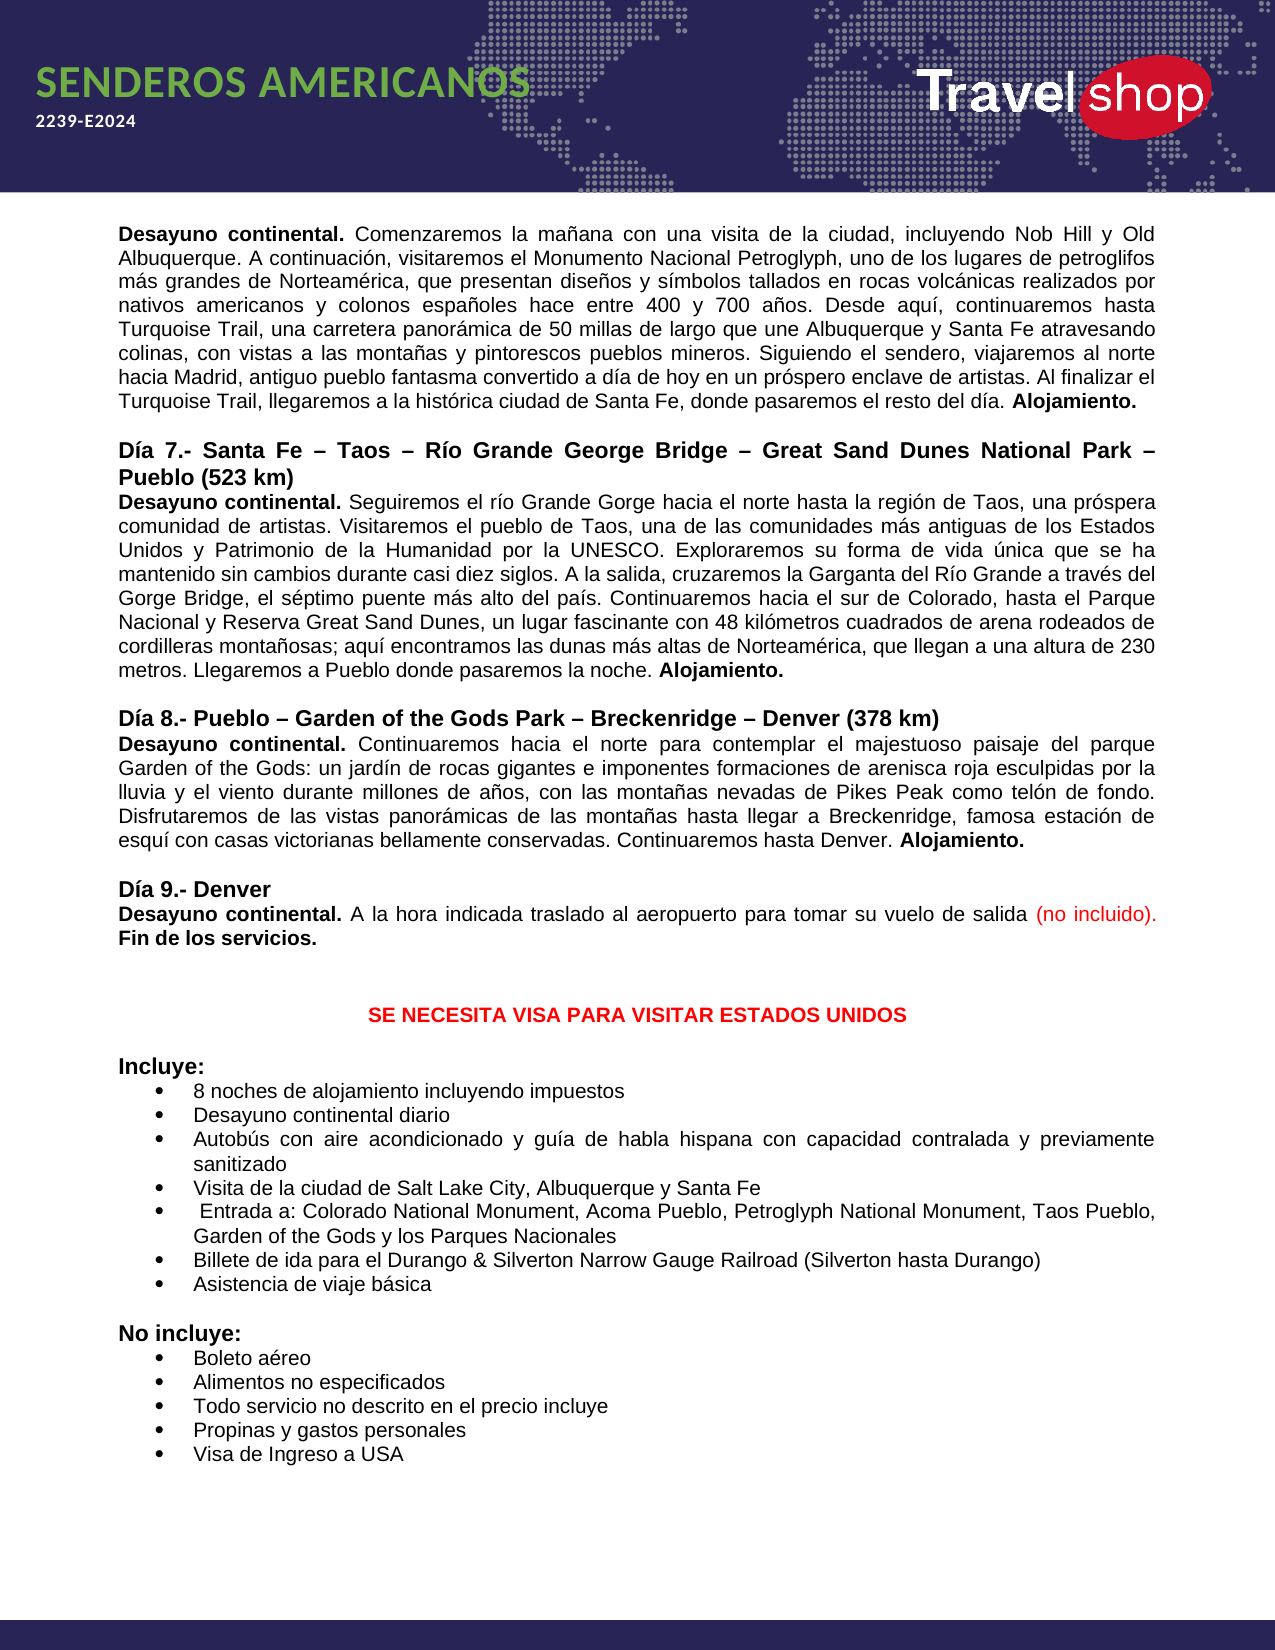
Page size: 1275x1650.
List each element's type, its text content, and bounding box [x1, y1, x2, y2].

list Billete de ida para el Durango & Silverton Narrow Gauge Railroad (Silverton hasta Durango) [156, 1247, 1157, 1271]
text Día 9.- Denver [118, 876, 1157, 902]
text SE NECESITA VISA PARA VISITAR ESTADOS UNIDOS [118, 1002, 1157, 1026]
text Desayuno continental. Continuaremos hacia el norte para contemplar el majestuoso paisaje del parque Garden of the Gods: un jardín de rocas gigantes e imponentes formaciones de arenisca roja esculpidas por la lluvia y el viento durante millones de años, con las montañas nevadas de Pikes Peak como telón de fondo. Disfrutaremos de las vistas panorámicas de las montañas hasta llegar a Breckenridge, famosa estación de esquí con casas victorianas bellamente conservadas. Continuaremos hasta Denver. Alojamiento. [118, 732, 1157, 852]
text Desayuno continental. Comenzaremos la mañana con una visita de la ciudad, incluyendo Nob Hill y Old Albuquerque. A continuación, visitaremos el Monumento Nacional Petroglyph, uno de los lugares de petroglifos más grandes de Norteamérica, que presentan diseños y símbolos tallados en rocas volcánicas realizados por nativos americanos y colonos españoles hace entre 400 y 700 años. Desde aquí, continuaremos hasta Turquoise Trail, una carretera panorámica de 50 millas de largo que une Albuquerque y Santa Fe atravesando colinas, con vistas a las montañas y pintorescos pueblos mineros. Siguiendo el sendero, viajaremos al norte hacia Madrid, antiguo pueblo fantasma convertido a día de hoy en un próspero enclave de artistas. Al finalizar el Turquoise Trail, llegaremos a la histórica ciudad de Santa Fe, donde pasaremos el resto del día. Alojamiento. [118, 221, 1157, 413]
text Día 8.- Pueblo – Garden of the Gods Park – Breckenridge – Denver (378 km) [118, 705, 1157, 732]
text Desayuno continental. Seguiremos el río Grande Gorge hacia el norte hasta la región de Taos, una próspera comunidad de artistas. Visitaremos el pueblo de Taos, una de las comunidades más antiguas de los Estados Unidos y Patrimonio de la Humanidad por la UNESCO. Exploraremos su forma de vida única que se ha mantenido sin cambios durante casi diez siglos. A la salida, cruzaremos la Garganta del Río Grande a través del Gorge Bridge, el séptimo puente más alto del país. Continuaremos hacia el sur de Colorado, hasta el Parque Nacional y Reserva Great Sand Dunes, un lugar fascinante con 48 kilómetros cuadrados de arena rodeados de cordilleras montañosas; aquí encontramos las dunas más altas de Norteamérica, que llegan a una altura de 230 metros. Llegaremos a Pueblo donde pasaremos la noche. Alojamiento. [118, 490, 1157, 681]
text Incluye: [118, 1053, 1157, 1079]
list Todo servicio no descrito en el precio incluye [156, 1394, 1157, 1418]
list Visita de la ciudad de Salt Lake City, Albuquerque y Santa Fe [156, 1175, 1157, 1199]
picture [916, 55, 1212, 140]
text Desayuno continental. A la hora indicada traslado al aeropuerto para tomar su vuelo de salida (no incluido). Fin de los servicios. [118, 902, 1157, 950]
list 8 noches de alojamiento incluyendo impuestos [156, 1079, 1157, 1103]
list Entrada a: Colorado National Monument, Acoma Pueblo, Petroglyph National Monument, Taos Pueblo, Garden of the Gods y los Parques Nacionales [156, 1199, 1157, 1247]
text Día 7.- Santa Fe – Taos – Río Grande George Bridge – Great Sand Dunes National Park – Pueblo (523 km) [118, 437, 1157, 490]
text No incluye: [118, 1319, 1157, 1346]
list Alimentos no especificados [156, 1370, 1157, 1394]
list Propinas y gastos personales [156, 1418, 1157, 1442]
list Desayuno continental diario [156, 1103, 1157, 1127]
list Autobús con aire acondicionado y guía de habla hispana con capacidad contralada y previamente sanitizado [156, 1127, 1157, 1175]
list Visa de Ingreso a USA [156, 1442, 1157, 1466]
list Asistencia de viaje básica [156, 1271, 1157, 1296]
list Boleto aéreo [156, 1346, 1157, 1370]
